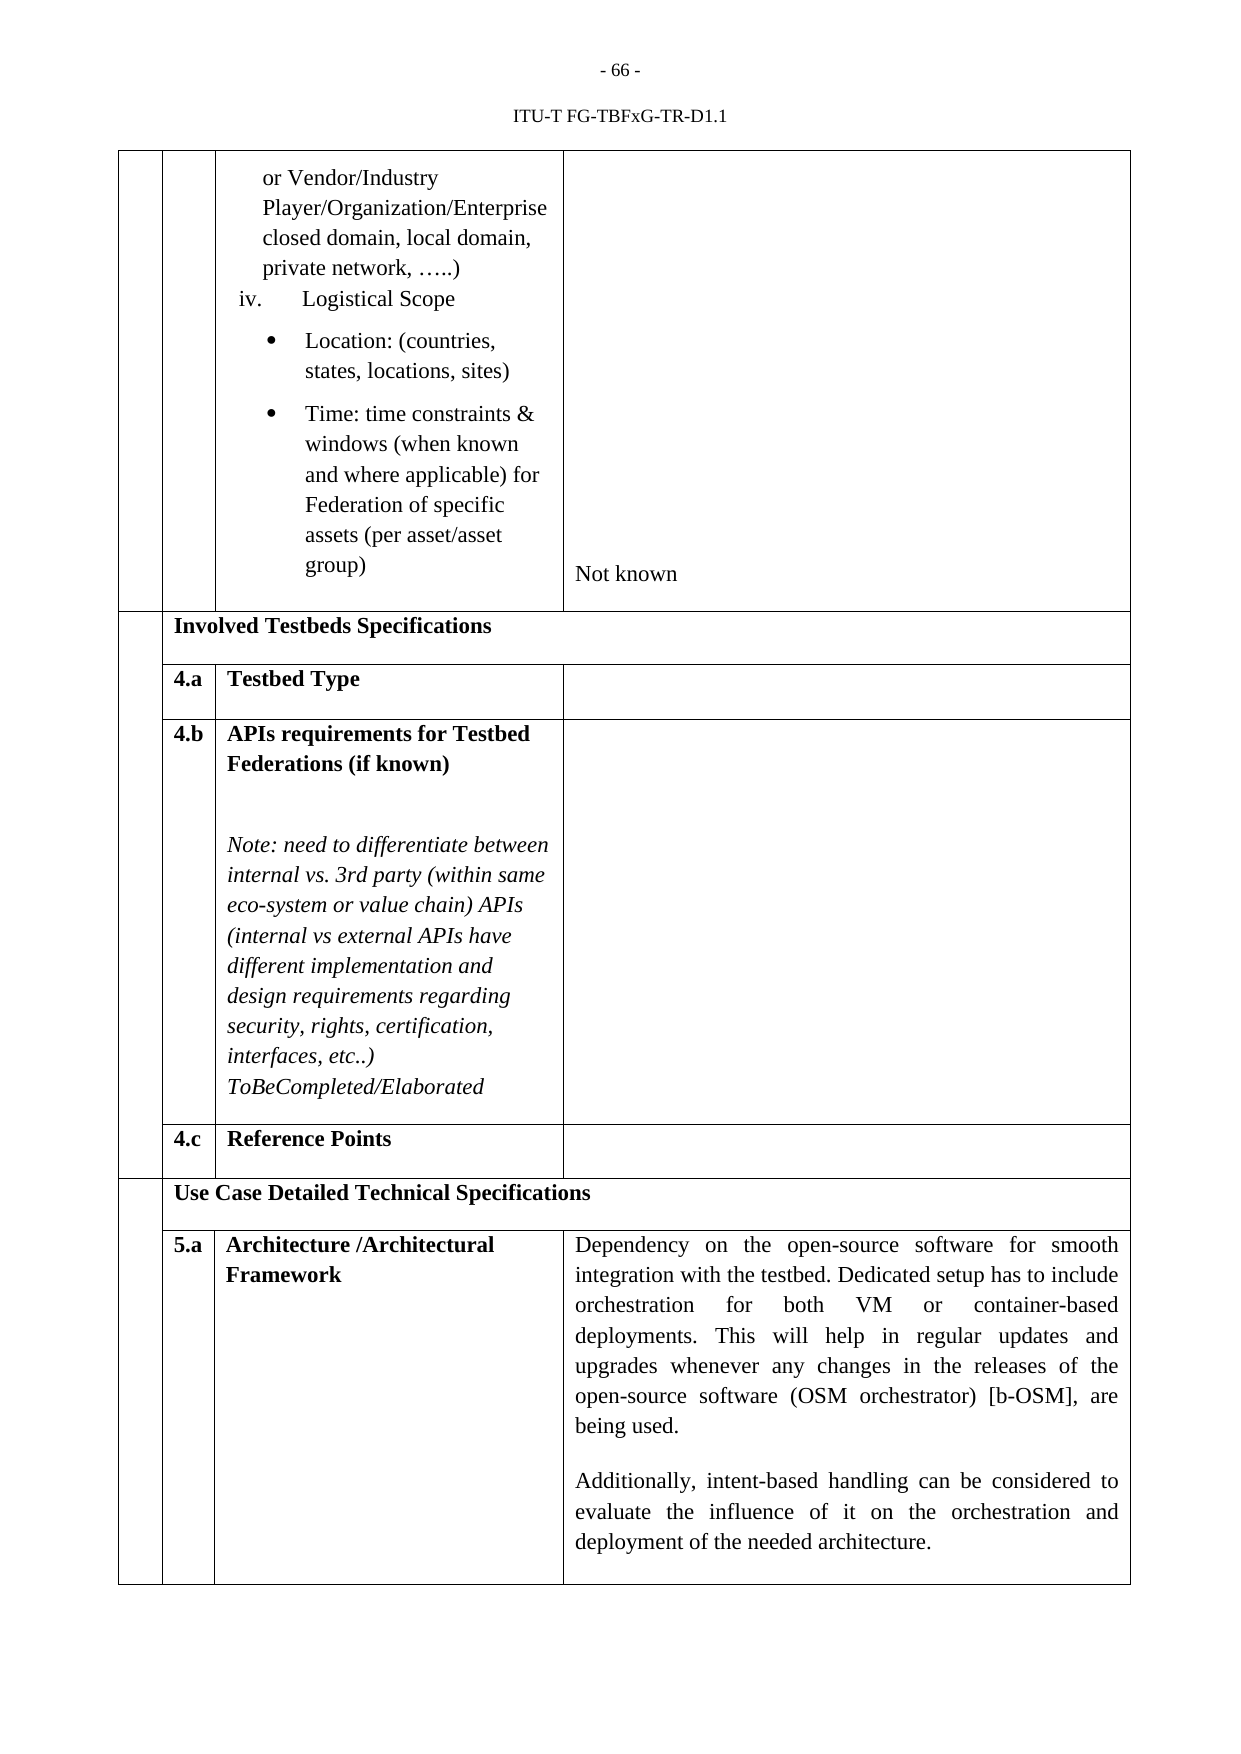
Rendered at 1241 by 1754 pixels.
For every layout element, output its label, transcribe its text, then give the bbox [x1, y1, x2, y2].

table_cell Use Case Detailed Technical Specifications [163, 1179, 1130, 1230]
table_cell 4.a [163, 665, 215, 718]
table_cell [119, 612, 162, 1177]
table_cell 5.a [163, 1231, 214, 1583]
table_cell Core Not known [564, 151, 1130, 611]
table_cell [564, 665, 1130, 718]
table_cell [564, 720, 1130, 1124]
table_cell [564, 1125, 1130, 1177]
table_cell Reference Points [216, 1125, 563, 1177]
table_cell Dependency on the open-source software for smooth integration with the testbed. Dedicated setup has to include orchestration for both VM or container-based deployments. This will help in regular updates and upgrades whenever any changes in the releases of the open-source software (OSM orchestrator) [b-OSM], are being used. Additionally, intent-based handling can be considered to evaluate the influence of it on the orchestration and deployment of the needed architecture. [564, 1231, 1130, 1583]
table_cell [119, 1179, 162, 1583]
table_cell 4.c [163, 1125, 215, 1177]
table_cell Testbed Type [216, 665, 563, 718]
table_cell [216, 151, 563, 611]
table_cell 4.b [163, 720, 215, 1124]
table_cell Architecture /Architectural Framework [215, 1231, 563, 1583]
table_cell APIs requirements for Testbed Federations (if known) Note: need to differentiate between internal vs. 3rd party (within same eco-system or value chain) APIs (internal vs external APIs have different implementation and design requirements regarding security, rights, certification, interfaces, etc..) ToBeCompleted/Elaborated [216, 720, 563, 1124]
table_cell Involved Testbeds Specifications [163, 612, 1130, 664]
